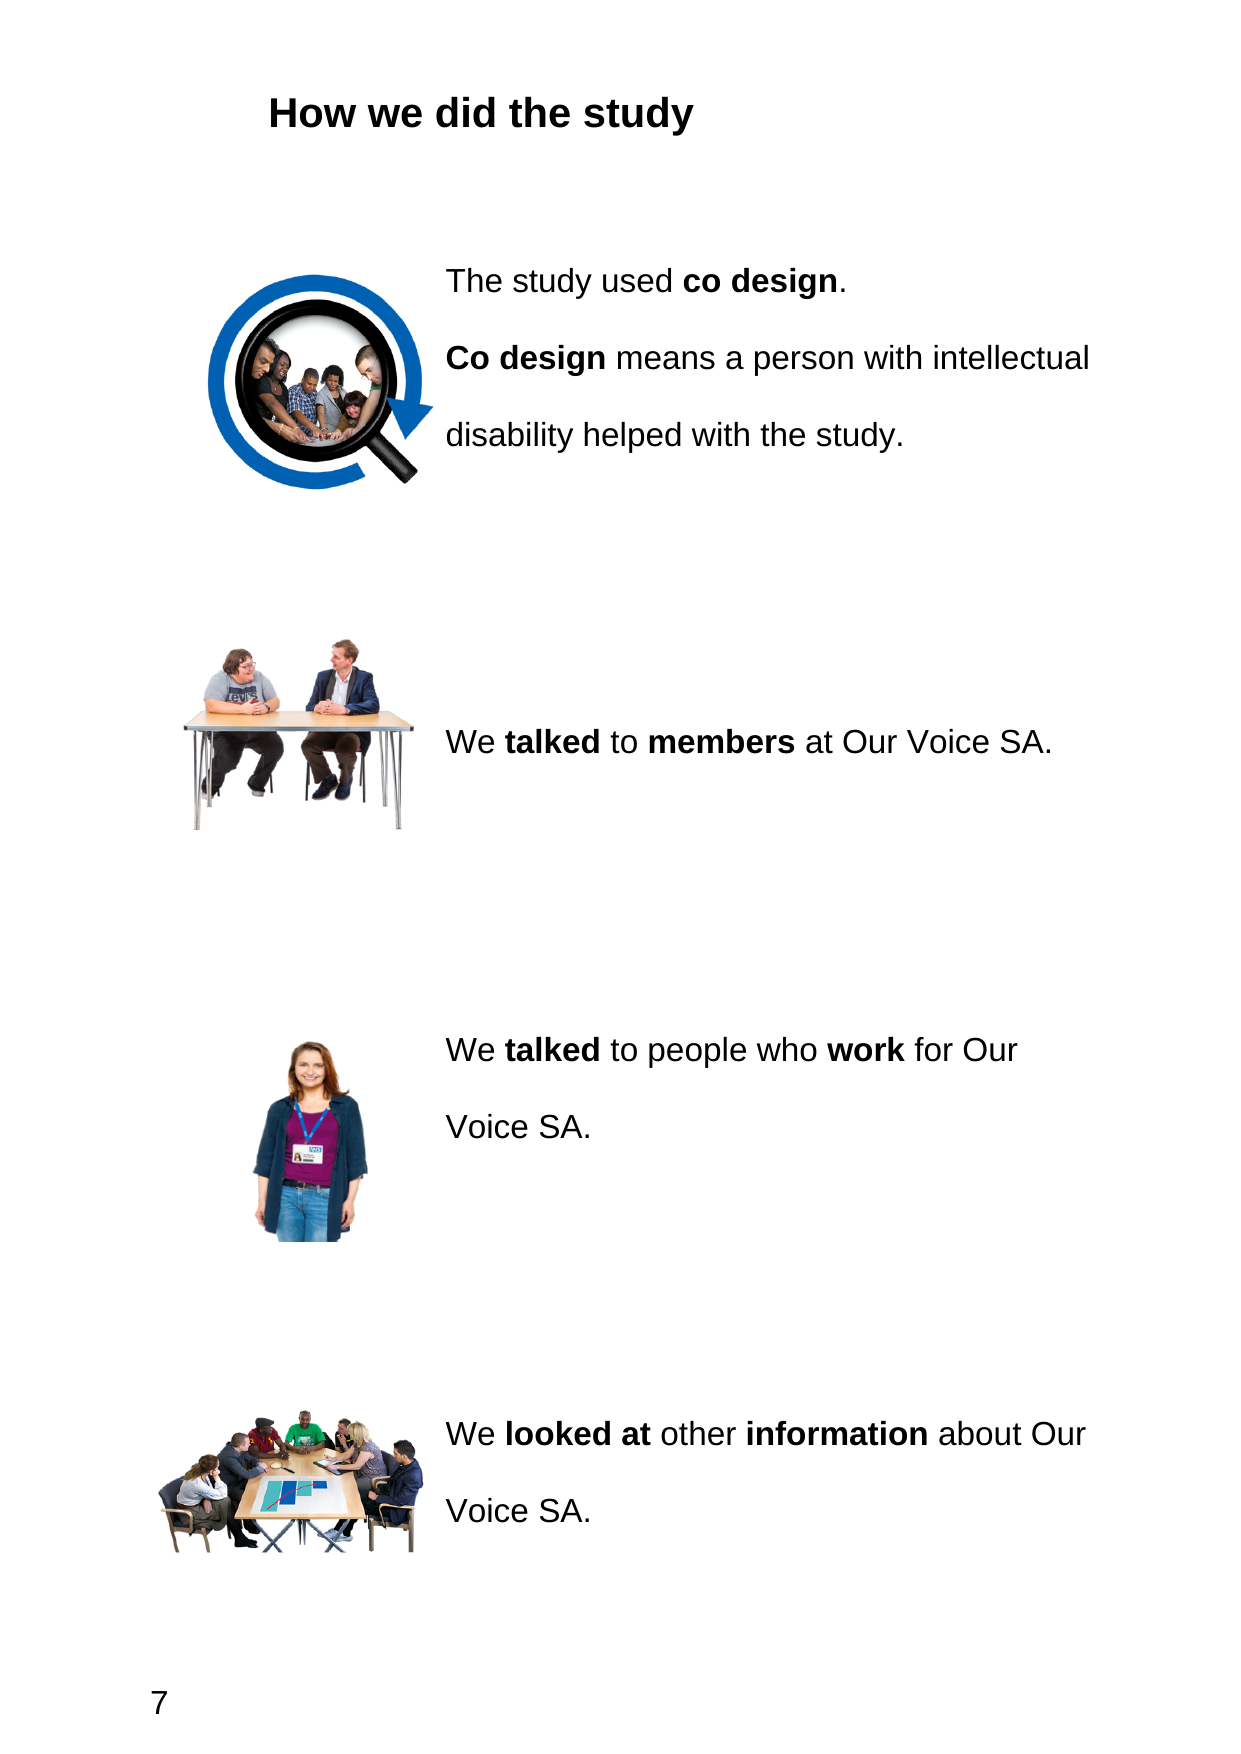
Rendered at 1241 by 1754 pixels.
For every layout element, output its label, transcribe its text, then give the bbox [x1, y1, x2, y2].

picture [191, 1038, 428, 1242]
picture [202, 263, 439, 500]
text We looked at other information about Our Voice SA. [445, 1414, 1090, 1530]
picture [179, 616, 416, 853]
text Co design means a person with intellectual disability helped with the study. [445, 338, 1090, 453]
text We talked to members at Our Voice SA. [445, 723, 1090, 761]
picture [155, 1354, 426, 1608]
text The study used co design. [445, 261, 1090, 300]
text We talked to people who work for Our Voice SA. [445, 1030, 1090, 1145]
text How we did the study [268, 89, 1090, 137]
